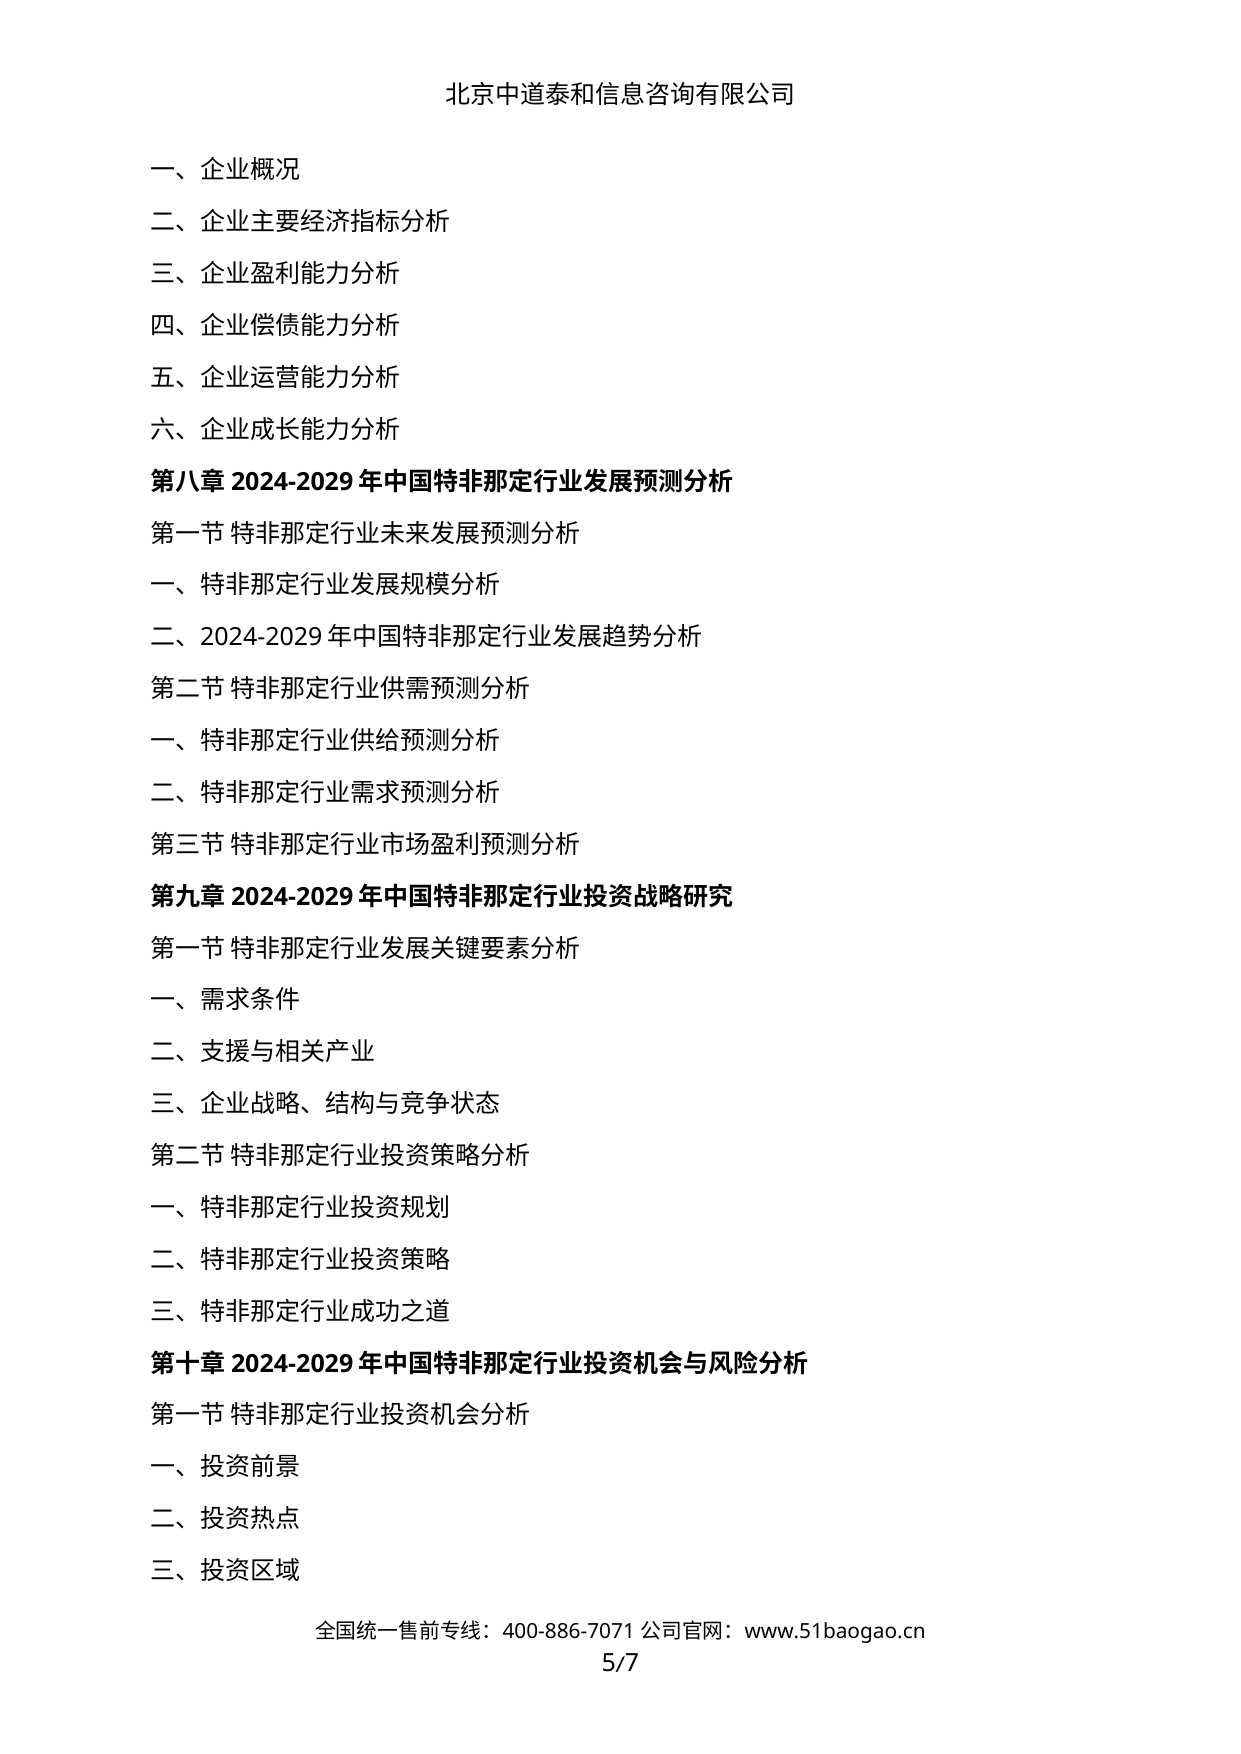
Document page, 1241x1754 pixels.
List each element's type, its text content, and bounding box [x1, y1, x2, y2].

text 三、特非那定行业成功之道 [150, 1291, 1090, 1327]
text 第二节 特非那定行业投资策略分析 [150, 1136, 1090, 1172]
text 第一节 特非那定行业投资机会分析 [150, 1395, 1090, 1431]
text 三、企业盈利能力分析 [150, 254, 1090, 290]
text 五、企业运营能力分析 [150, 357, 1090, 394]
text 第一节 特非那定行业发展关键要素分析 [150, 928, 1090, 964]
text 一、企业概况 [150, 150, 1090, 186]
text 二、企业主要经济指标分析 [150, 202, 1090, 238]
text 第二节 特非那定行业供需预测分析 [150, 669, 1090, 705]
text 第十章 2024-2029年中国特非那定行业投资机会与风险分析 [150, 1343, 1090, 1379]
text 一、特非那定行业发展规模分析 [150, 565, 1090, 601]
text 二、2024-2029年中国特非那定行业发展趋势分析 [150, 617, 1090, 653]
text 六、企业成长能力分析 [150, 409, 1090, 446]
text 二、支援与相关产业 [150, 1032, 1090, 1068]
text 第八章 2024-2029年中国特非那定行业发展预测分析 [150, 461, 1090, 497]
text 四、企业偿债能力分析 [150, 306, 1090, 342]
text 二、投资热点 [150, 1499, 1090, 1535]
text 第一节 特非那定行业未来发展预测分析 [150, 513, 1090, 549]
text 一、特非那定行业供给预测分析 [150, 721, 1090, 757]
text 一、特非那定行业投资规划 [150, 1187, 1090, 1224]
text 三、投资区域 [150, 1551, 1090, 1587]
text 第三节 特非那定行业市场盈利预测分析 [150, 824, 1090, 861]
text 二、特非那定行业需求预测分析 [150, 772, 1090, 809]
text 三、企业战略、结构与竞争状态 [150, 1084, 1090, 1120]
text 第九章 2024-2029年中国特非那定行业投资战略研究 [150, 876, 1090, 912]
text 一、投资前景 [150, 1447, 1090, 1483]
text 二、特非那定行业投资策略 [150, 1239, 1090, 1276]
text 一、需求条件 [150, 980, 1090, 1016]
